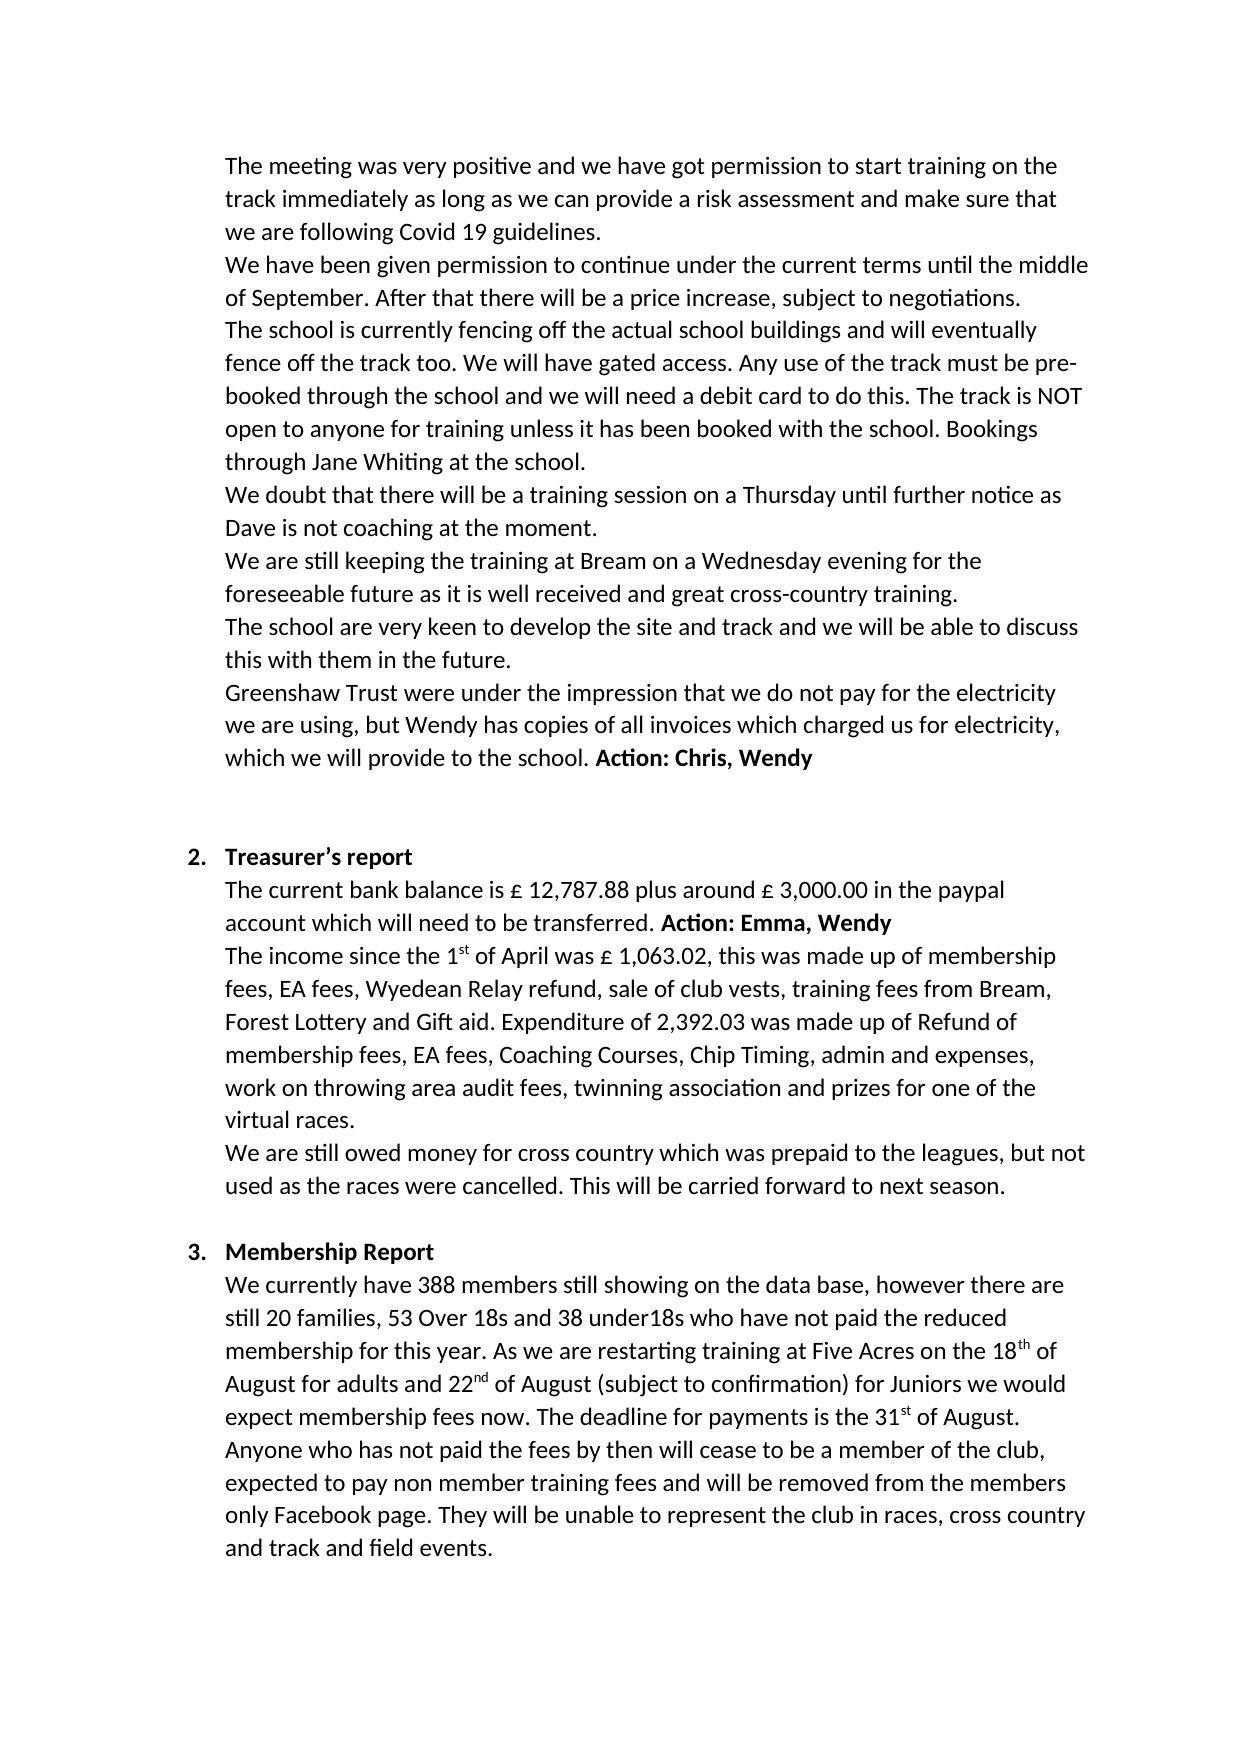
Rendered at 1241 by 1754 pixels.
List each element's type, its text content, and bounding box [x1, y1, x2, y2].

list The income since the 1st of April was £ 1,063.02, this was made up of membership fees, EA fees, Wyedean Relay refund, sale of club vests, training fees from Bream, Forest Lottery and Gift aid. Expenditure of 2,392.03 was made up of Refund of membership fees, EA fees, Coaching Courses, Chip Timing, admin and expenses, work on throwing area audit fees, twinning association and prizes for one of the virtual races. [225, 940, 1090, 1135]
list Greenshaw Trust were under the impression that we do not pay for the electricity we are using, but Wendy has copies of all invoices which charged us for electricity, which we will provide to the school. Action: Chris, Wendy [225, 677, 1090, 773]
list Membership Report [187, 1236, 1090, 1267]
list The school is currently fencing off the actual school buildings and will eventually fence off the track too. We will have gated access. Any use of the track must be pre-booked through the school and we will need a debit card to do this. The track is NOT open to anyone for training unless it has been booked with the school. Bookings through Jane Whiting at the school. [225, 314, 1090, 477]
list Treasurer’s report [187, 841, 1090, 872]
list We have been given permission to continue under the current terms until the middle of September. After that there will be a price increase, subject to negotiations. [225, 249, 1090, 312]
list The meeting was very positive and we have got permission to start training on the track immediately as long as we can provide a risk assessment and make sure that we are following Covid 19 guidelines. [225, 150, 1090, 246]
list We currently have 388 members still showing on the data base, however there are still 20 families, 53 Over 18s and 38 under18s who have not paid the reduced membership for this year. As we are restarting training at Five Acres on the 18th of August for adults and 22nd of August (subject to confirmation) for Juniors we would expect membership fees now. The deadline for payments is the 31st of August. Anyone who has not paid the fees by then will cease to be a member of the club, expected to pay non member training fees and will be removed from the members only Facebook page. They will be unable to represent the club in races, cross country and track and field events. [225, 1269, 1090, 1563]
list The school are very keen to develop the site and track and we will be able to discuss this with them in the future. [225, 611, 1090, 674]
list We doubt that there will be a training session on a Thursday until further notice as Dave is not coaching at the moment. [225, 479, 1090, 543]
list We are still keeping the training at Bream on a Wednesday evening for the foreseeable future as it is well received and great cross-country training. [225, 545, 1090, 608]
list The current bank balance is £ 12,787.88 plus around £ 3,000.00 in the paypal account which will need to be transferred. Action: Emma, Wendy [225, 874, 1090, 938]
list We are still owed money for cross country which was prepaid to the leagues, but not used as the races were cancelled. This will be carried forward to next season. [225, 1137, 1090, 1201]
